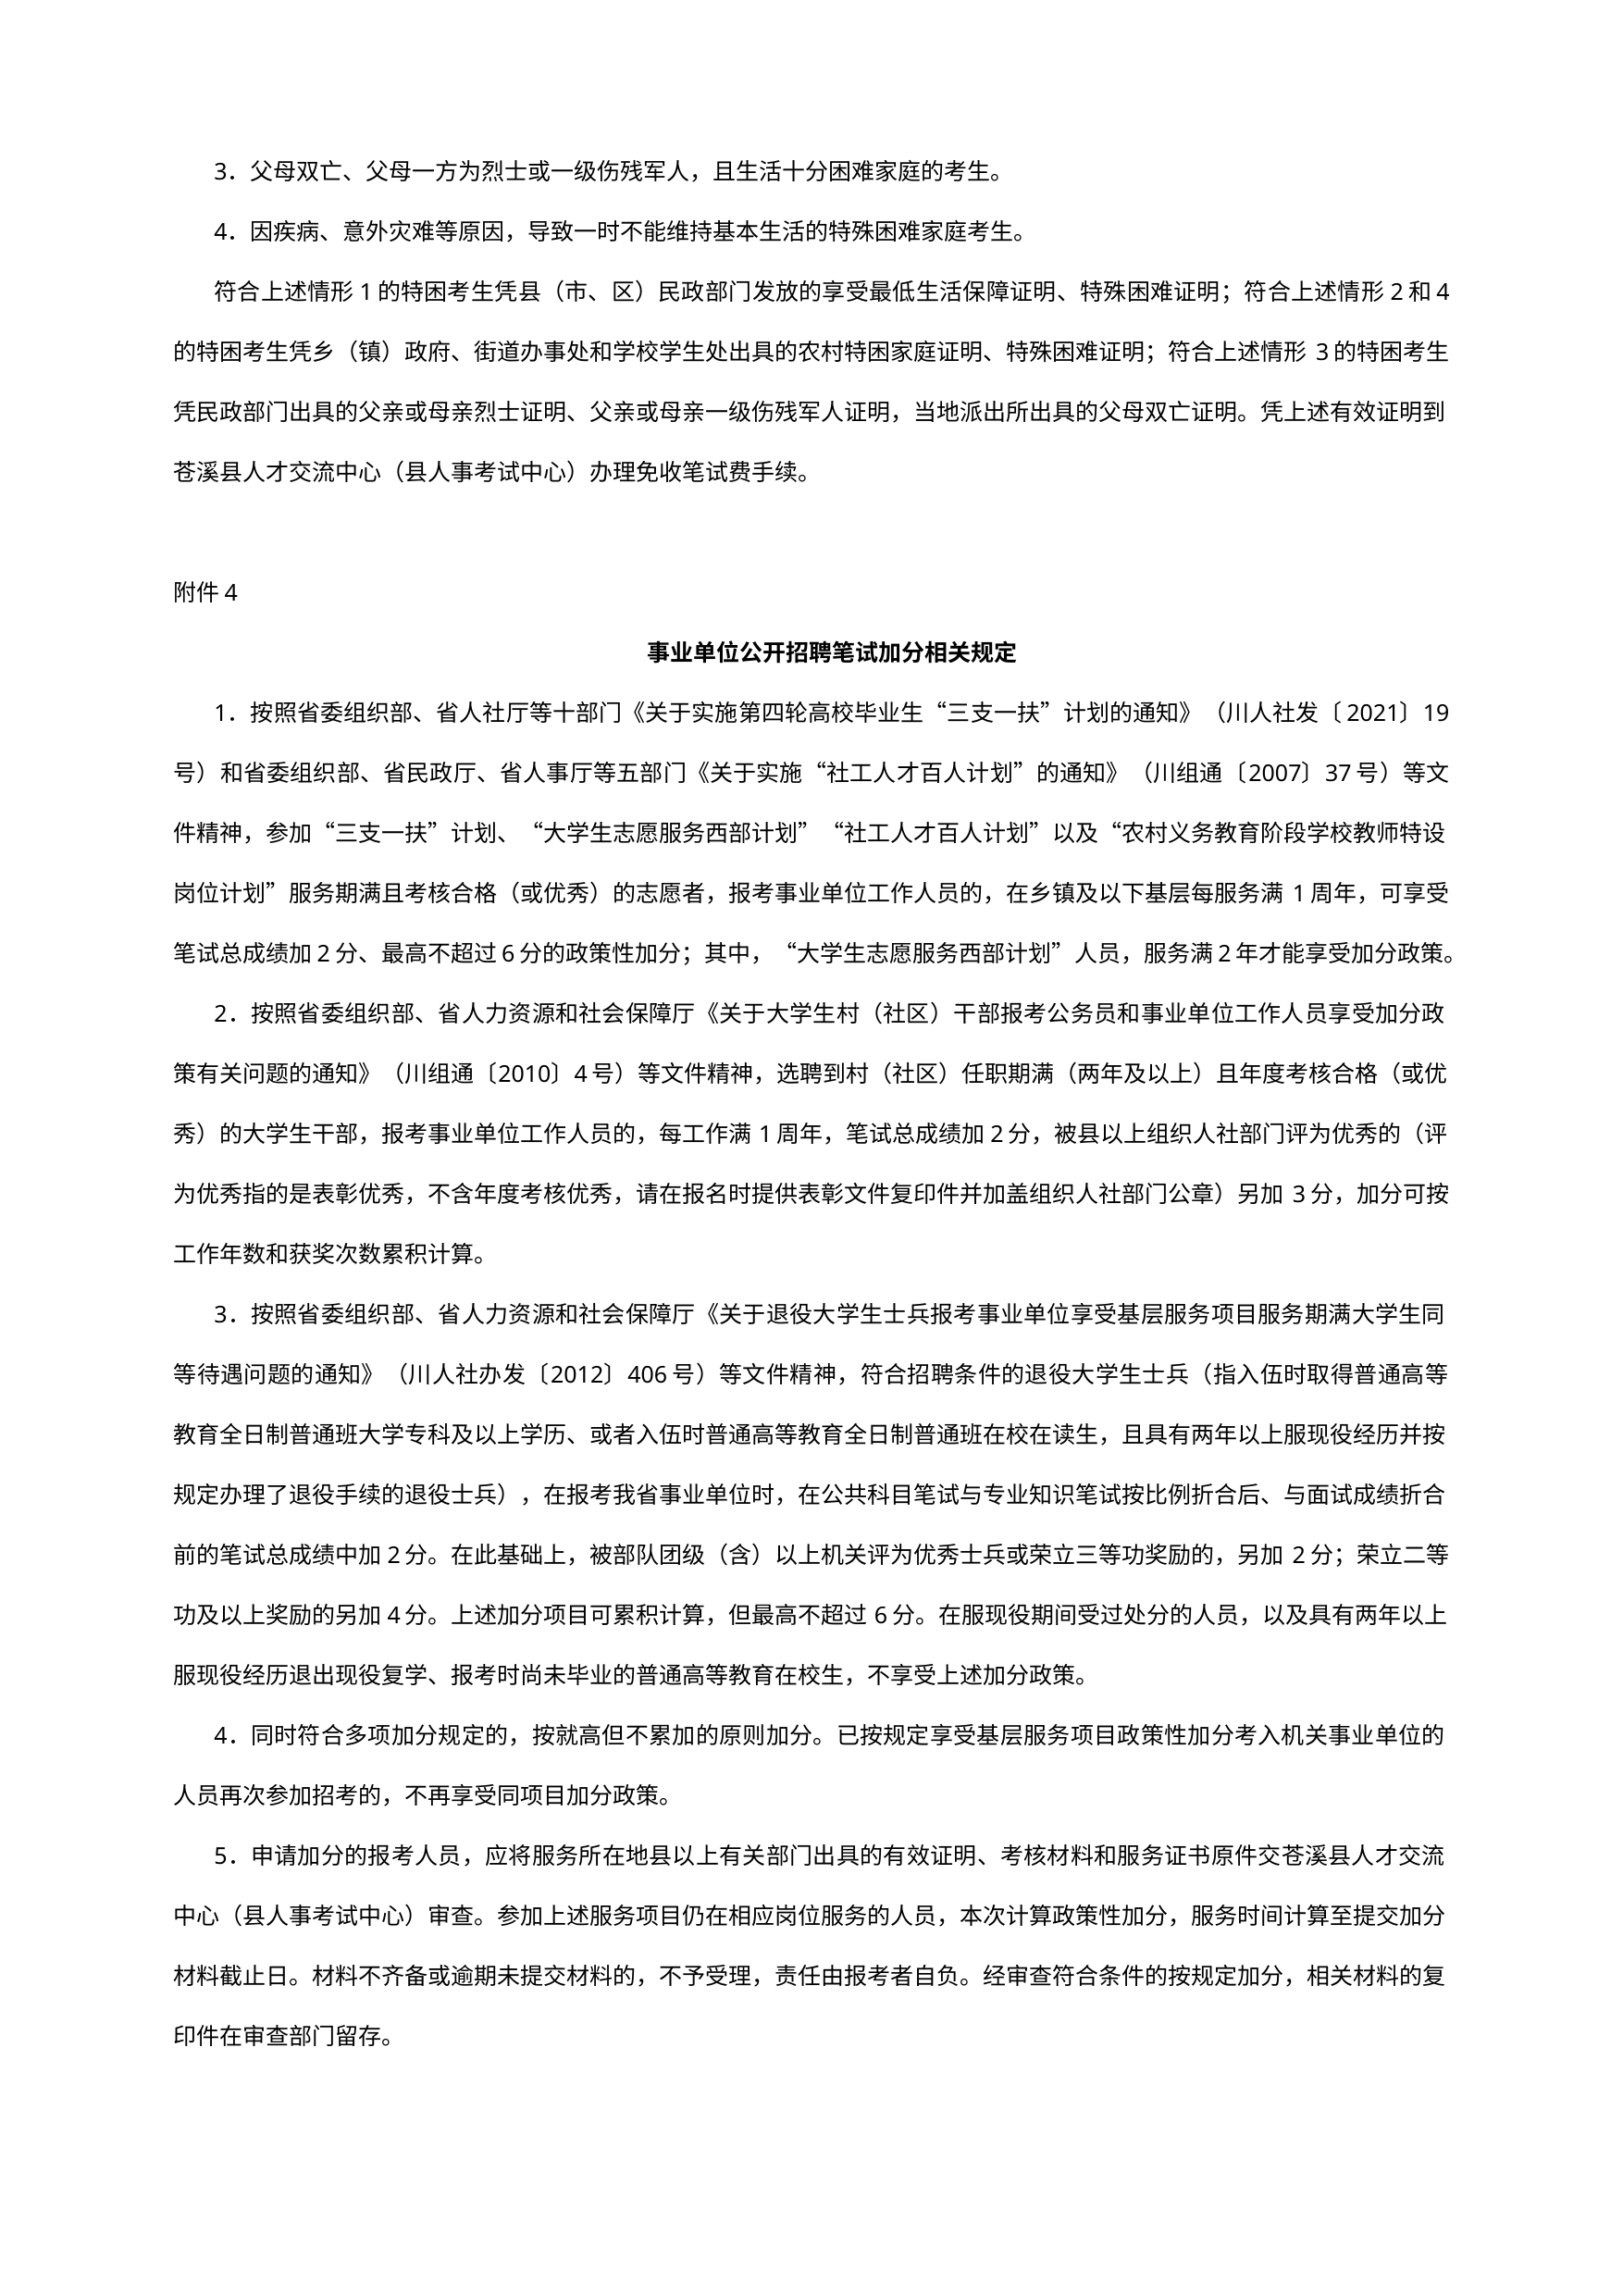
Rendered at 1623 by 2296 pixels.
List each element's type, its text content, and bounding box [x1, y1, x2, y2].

text 5．申请加分的报考人员，应将服务所在地县以上有关部门出具的有效证明、考核材料和服务证书原件交苍溪县人才交流中心（县人事考试中心）审查。参加上述服务项目仍在相应岗位服务的人员，本次计算政策性加分，服务时间计算至提交加分材料截止日。材料不齐备或逾期未提交材料的，不予受理，责任由报考者自负。经审查符合条件的按规定加分，相关材料的复印件在审查部门留存。 [173, 1824, 1449, 2065]
text 3．按照省委组织部、省人力资源和社会保障厅《关于退役大学生士兵报考事业单位享受基层服务项目服务期满大学生同等待遇问题的通知》（川人社办发〔2012〕406号）等文件精神，符合招聘条件的退役大学生士兵（指入伍时取得普通高等教育全日制普通班大学专科及以上学历、或者入伍时普通高等教育全日制普通班在校在读生，且具有两年以上服现役经历并按规定办理了退役手续的退役士兵），在报考我省事业单位时，在公共科目笔试与专业知识笔试按比例折合后、与面试成绩折合前的笔试总成绩中加2分。在此基础上，被部队团级（含）以上机关评为优秀士兵或荣立三等功奖励的，另加2分；荣立二等功及以上奖励的另加4分。上述加分项目可累积计算，但最高不超过6分。在服现役期间受过处分的人员，以及具有两年以上服现役经历退出现役复学、报考时尚未毕业的普通高等教育在校生，不享受上述加分政策。 [173, 1283, 1449, 1704]
text 附件4 [173, 561, 1449, 621]
text 1．按照省委组织部、省人社厅等十部门《关于实施第四轮高校毕业生“三支一扶”计划的通知》（川人社发〔2021〕19号）和省委组织部、省民政厅、省人事厅等五部门《关于实施“社工人才百人计划”的通知》（川组通〔2007〕37号）等文件精神，参加“三支一扶”计划、“大学生志愿服务西部计划”“社工人才百人计划”以及“农村义务教育阶段学校教师特设岗位计划”服务期满且考核合格（或优秀）的志愿者，报考事业单位工作人员的，在乡镇及以下基层每服务满1周年，可享受笔试总成绩加2分、最高不超过6分的政策性加分；其中，“大学生志愿服务西部计划”人员，服务满2年才能享受加分政策。 [173, 681, 1449, 982]
text 事业单位公开招聘笔试加分相关规定 [173, 621, 1449, 681]
text 3．父母双亡、父母一方为烈士或一级伤残军人，且生活十分困难家庭的考生。 [173, 140, 1449, 200]
text 4．因疾病、意外灾难等原因，导致一时不能维持基本生活的特殊困难家庭考生。 [173, 200, 1449, 260]
text 4．同时符合多项加分规定的，按就高但不累加的原则加分。已按规定享受基层服务项目政策性加分考入机关事业单位的人员再次参加招考的，不再享受同项目加分政策。 [173, 1704, 1449, 1824]
text 2．按照省委组织部、省人力资源和社会保障厅《关于大学生村（社区）干部报考公务员和事业单位工作人员享受加分政策有关问题的通知》（川组通〔2010〕4号）等文件精神，选聘到村（社区）任职期满（两年及以上）且年度考核合格（或优秀）的大学生干部，报考事业单位工作人员的，每工作满1周年，笔试总成绩加2分，被县以上组织人社部门评为优秀的（评为优秀指的是表彰优秀，不含年度考核优秀，请在报名时提供表彰文件复印件并加盖组织人社部门公章）另加3分，加分可按工作年数和获奖次数累积计算。 [173, 982, 1449, 1283]
text 符合上述情形1的特困考生凭县（市、区）民政部门发放的享受最低生活保障证明、特殊困难证明；符合上述情形2和4的特困考生凭乡（镇）政府、街道办事处和学校学生处出具的农村特困家庭证明、特殊困难证明；符合上述情形3的特困考生凭民政部门出具的父亲或母亲烈士证明、父亲或母亲一级伤残军人证明，当地派出所出具的父母双亡证明。凭上述有效证明到苍溪县人才交流中心（县人事考试中心）办理免收笔试费手续。 [173, 260, 1449, 501]
